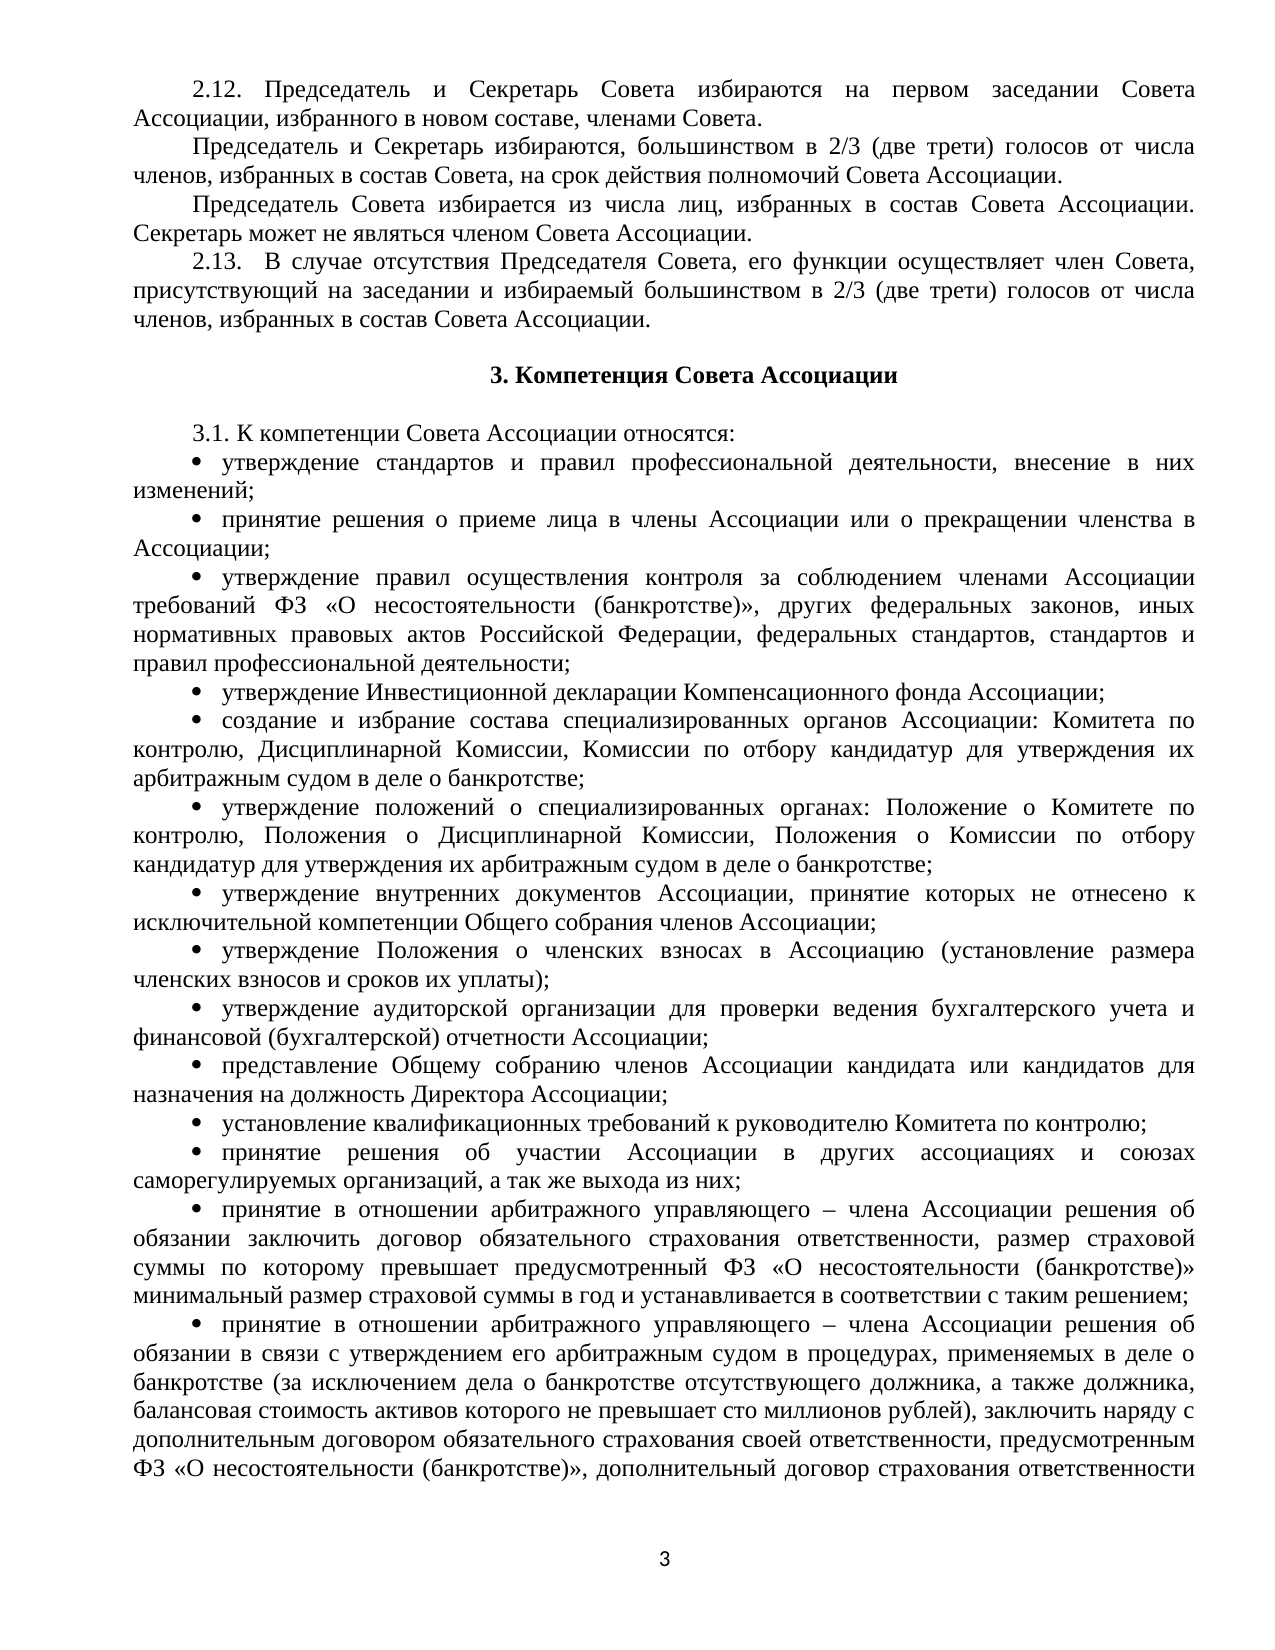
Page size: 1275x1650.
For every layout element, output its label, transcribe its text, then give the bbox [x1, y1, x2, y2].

text 2.12. Председатель и Секретарь Совета избираются на первом заседании Совета Ассоциации, избранного в новом составе, членами Совета. [133, 74, 1196, 131]
list принятие решения об участии Ассоциации в других ассоциациях и союзах саморегулируемых организаций, а так же выхода из них; [133, 1137, 1196, 1194]
text 2.13. В случае отсутствия Председателя Совета, его функции осуществляет член Совета, присутствующий на заседании и избираемый большинством в 2/3 (две трети) голосов от числа членов, избранных в состав Совета Ассоциации. [133, 246, 1196, 333]
list утверждение Положения о членских взносах в Ассоциацию (установление размера членских взносов и сроков их уплаты); [133, 936, 1196, 993]
list утверждение внутренних документов Ассоциации, принятие которых не отнесено к исключительной компетенции Общего собрания членов Ассоциации; [133, 878, 1196, 936]
list утверждение правил осуществления контроля за соблюдением членами Ассоциации требований ФЗ «О несостоятельности (банкротстве)», других федеральных законов, иных нормативных правовых актов Российской Федерации, федеральных стандартов, стандартов и правил профессиональной деятельности; [133, 562, 1196, 677]
text 3. Компетенция Совета Ассоциации [133, 361, 1196, 389]
list утверждение аудиторской организации для проверки ведения бухгалтерского учета и финансовой (бухгалтерской) отчетности Ассоциации; [133, 993, 1196, 1051]
list К компетенции Совета Ассоциации относятся: [133, 418, 1196, 447]
text Председатель Совета избирается из числа лиц, избранных в состав Совета Ассоциации. Секретарь может не являться членом Совета Ассоциации. [133, 189, 1196, 246]
list утверждение положений о специализированных органах: Положение о Комитете по контролю, Положения о Дисциплинарной Комиссии, Положения о Комиссии по отбору кандидатур для утверждения их арбитражным судом в деле о банкротстве; [133, 792, 1196, 878]
list принятие решения о приеме лица в члены Ассоциации или о прекращении членства в Ассоциации; [133, 504, 1196, 562]
list принятие в отношении арбитражного управляющего – члена Ассоциации решения об обязании заключить договор обязательного страхования ответственности, размер страховой суммы по которому превышает предусмотренный ФЗ «О несостоятельности (банкротстве)» минимальный размер страховой суммы в год и устанавливается в соответствии с таким решением; [133, 1194, 1196, 1309]
list установление квалификационных требований к руководителю Комитета по контролю; [133, 1108, 1196, 1137]
list представление Общему собранию членов Ассоциации кандидата или кандидатов для назначения на должность Директора Ассоциации; [133, 1051, 1196, 1108]
list утверждение стандартов и правил профессиональной деятельности, внесение в них изменений; [133, 447, 1196, 504]
list создание и избрание состава специализированных органов Ассоциации: Комитета по контролю, Дисциплинарной Комиссии, Комиссии по отбору кандидатур для утверждения их арбитражным судом в деле о банкротстве; [133, 706, 1196, 792]
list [133, 1309, 1196, 1482]
list Председатель и Секретарь избираются, большинством в 2/3 (две трети) голосов от числа членов, избранных в состав Совета, на срок действия полномочий Совета Ассоциации. [133, 131, 1196, 189]
list утверждение Инвестиционной декларации Компенсационного фонда Ассоциации; [133, 677, 1196, 706]
